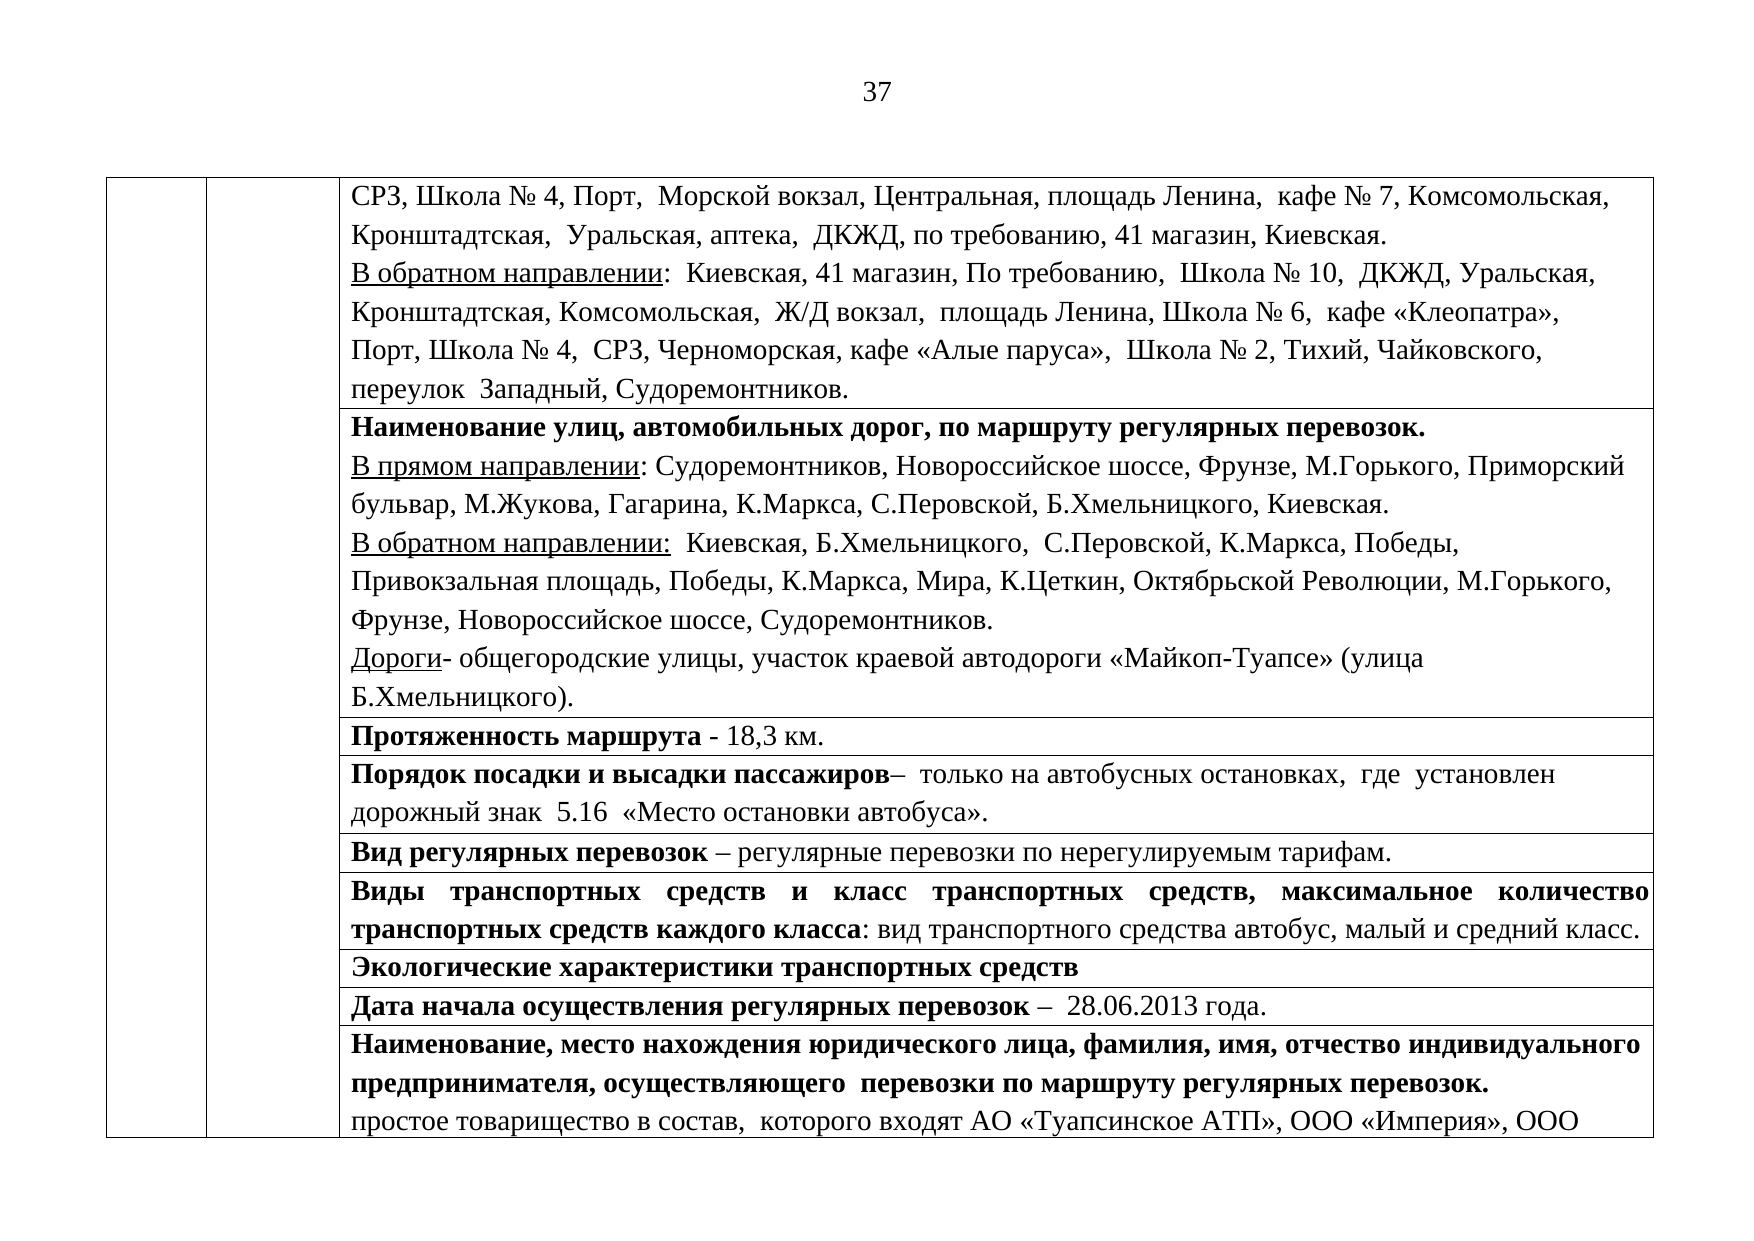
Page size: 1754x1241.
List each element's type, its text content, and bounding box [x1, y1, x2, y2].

table_cell Дата начала осуществления регулярных перевозок – 28.06.2013 года. [340, 988, 1653, 1025]
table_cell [340, 178, 1653, 408]
table_cell Наименование улиц, автомобильных дорог, по маршруту регулярных перевозок. В прямом направлении: Судоремонтников, Новороссийское шоссе, Фрунзе, М.Горького, Приморский бульвар, М.Жукова, Гагарина, К.Маркса, С.Перовской, Б.Хмельницкого, Киевская. В обратном направлении: Киевская, Б.Хмельницкого, С.Перовской, К.Маркса, Победы, Привокзальная площадь, Победы, К.Маркса, Мира, К.Цеткин, Октябрьской Революции, М.Горького, Фрунзе, Новороссийское шоссе, Судоремонтников. Дороги- общегородские улицы, участок краевой автодороги «Майкоп-Туапсе» (улица Б.Хмельницкого). [340, 409, 1653, 717]
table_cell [340, 1026, 1653, 1137]
table_cell Порядок посадки и высадки пассажиров– только на автобусных остановках, где установлен дорожный знак 5.16 «Место остановки автобуса». [340, 756, 1653, 833]
table_cell Протяженность маршрута - 18,3 км. [340, 718, 1653, 755]
table_cell Виды транспортных средств и класс транспортных средств, максимальное количество транспортных средств каждого класса: вид транспортного средства автобус, малый и средний класс. [340, 873, 1653, 948]
table_cell Экологические характеристики транспортных средств [340, 950, 1653, 987]
table_cell Вид регулярных перевозок – регулярные перевозки по нерегулируемым тарифам. [340, 834, 1653, 872]
